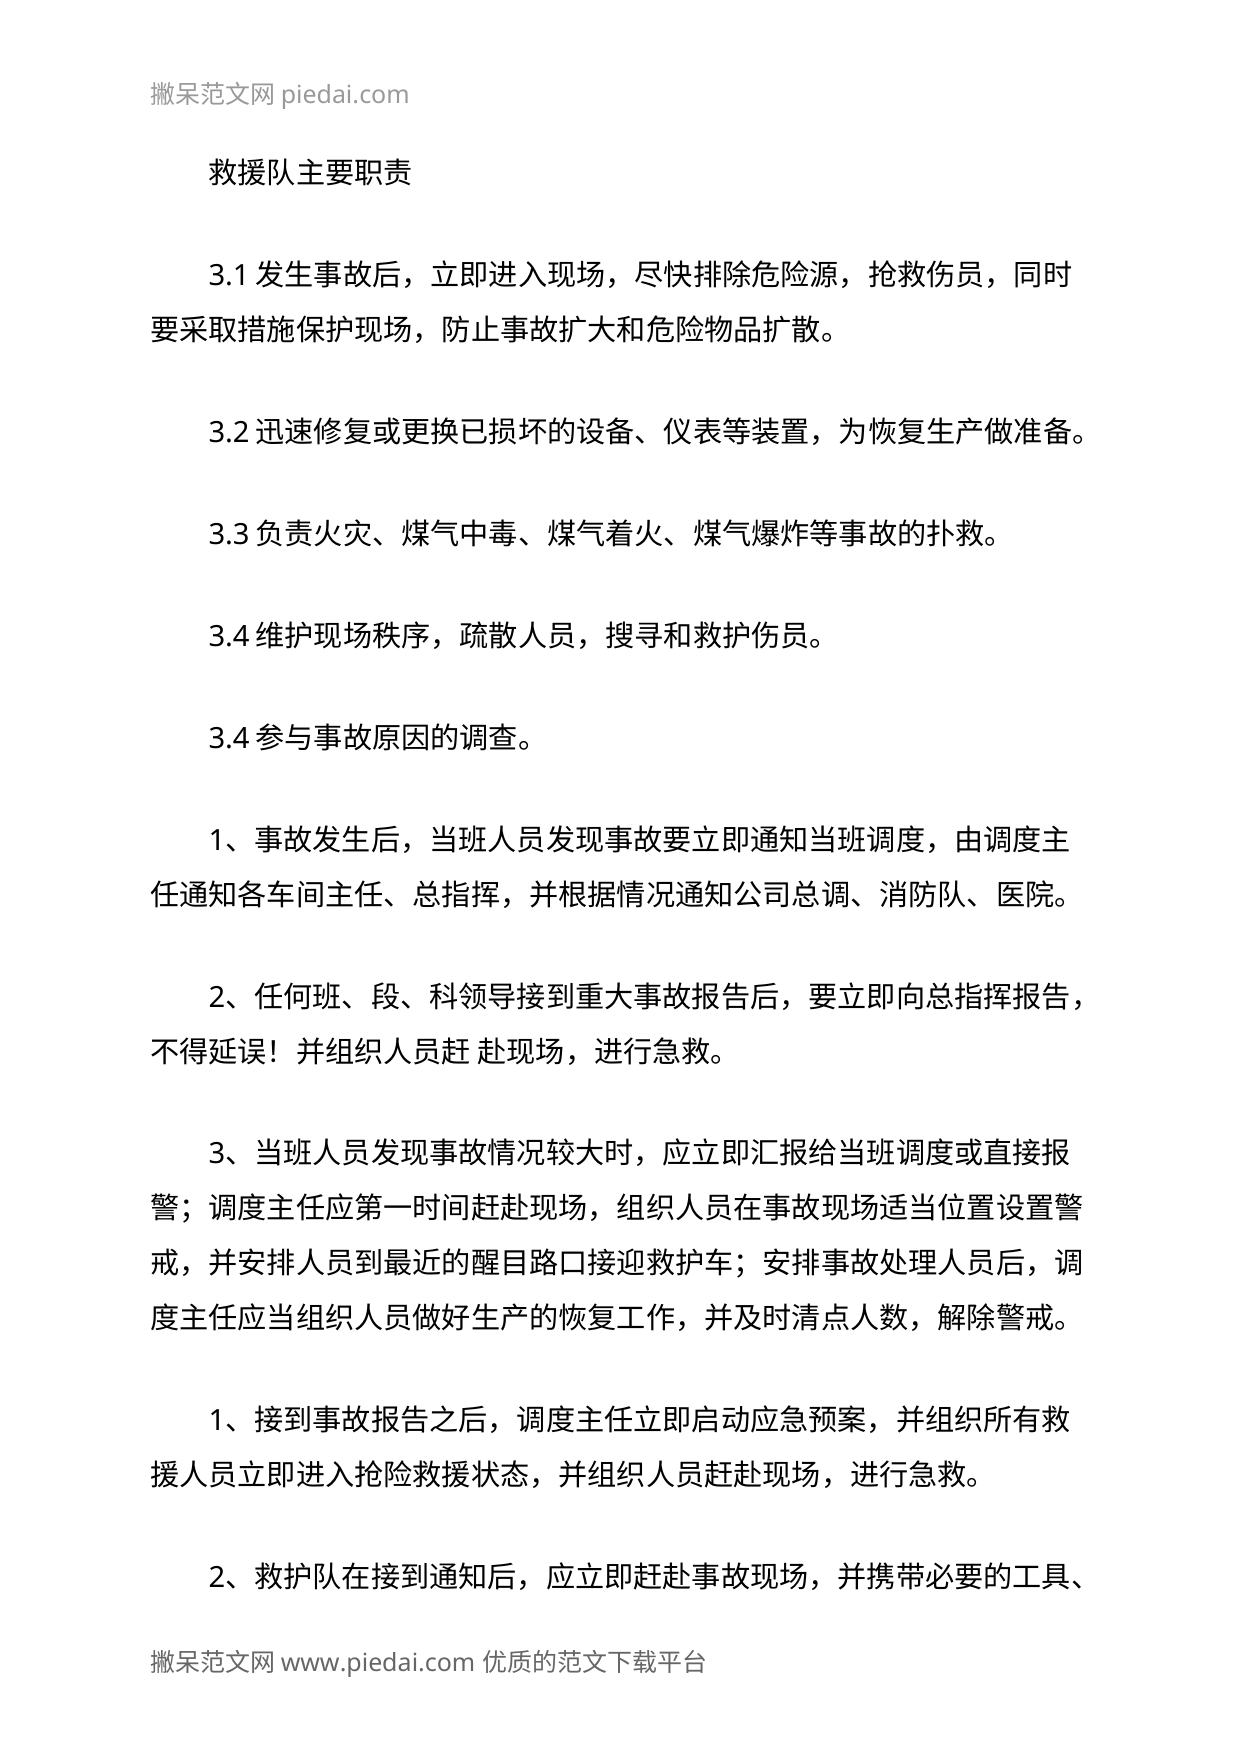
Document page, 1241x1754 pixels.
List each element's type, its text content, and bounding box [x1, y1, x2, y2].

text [150, 1553, 1090, 1596]
text 3.2迅速修复或更换已损坏的设备、仪表等装置，为恢复生产做准备。 [150, 408, 1090, 451]
text 3.3负责火灾、煤气中毒、煤气着火、煤气爆炸等事故的扑救。 [150, 511, 1090, 553]
text 3.4维护现场秩序，疏散人员，搜寻和救护伤员。 [150, 612, 1090, 655]
text 1、接到事故报告之后，调度主任立即启动应急预案，并组织所有救援人员立即进入抢险救援状态，并组织人员赶赴现场，进行急救。 [150, 1397, 1090, 1494]
text 3.4参与事故原因的调查。 [150, 714, 1090, 757]
text 3、当班人员发现事故情况较大时，应立即汇报给当班调度或直接报警；调度主任应第一时间赶赴现场，组织人员在事故现场适当位置设置警戒，并安排人员到最近的醒目路口接迎救护车；安排事故处理人员后，调度主任应当组织人员做好生产的恢复工作，并及时清点人数，解除警戒。 [150, 1130, 1090, 1337]
text 3.1发生事故后，立即进入现场，尽快排除危险源，抢救伤员，同时要采取措施保护现场，防止事故扩大和危险物品扩散。 [150, 252, 1090, 349]
text 2、任何班、段、科领导接到重大事故报告后，要立即向总指挥报告，不得延误！并组织人员赶 赴现场，进行急救。 [150, 973, 1090, 1071]
text 救援队主要职责 [150, 150, 1090, 192]
text 1、事故发生后，当班人员发现事故要立即通知当班调度，由调度主任通知各车间主任、总指挥，并根据情况通知公司总调、消防队、医院。 [150, 816, 1090, 914]
